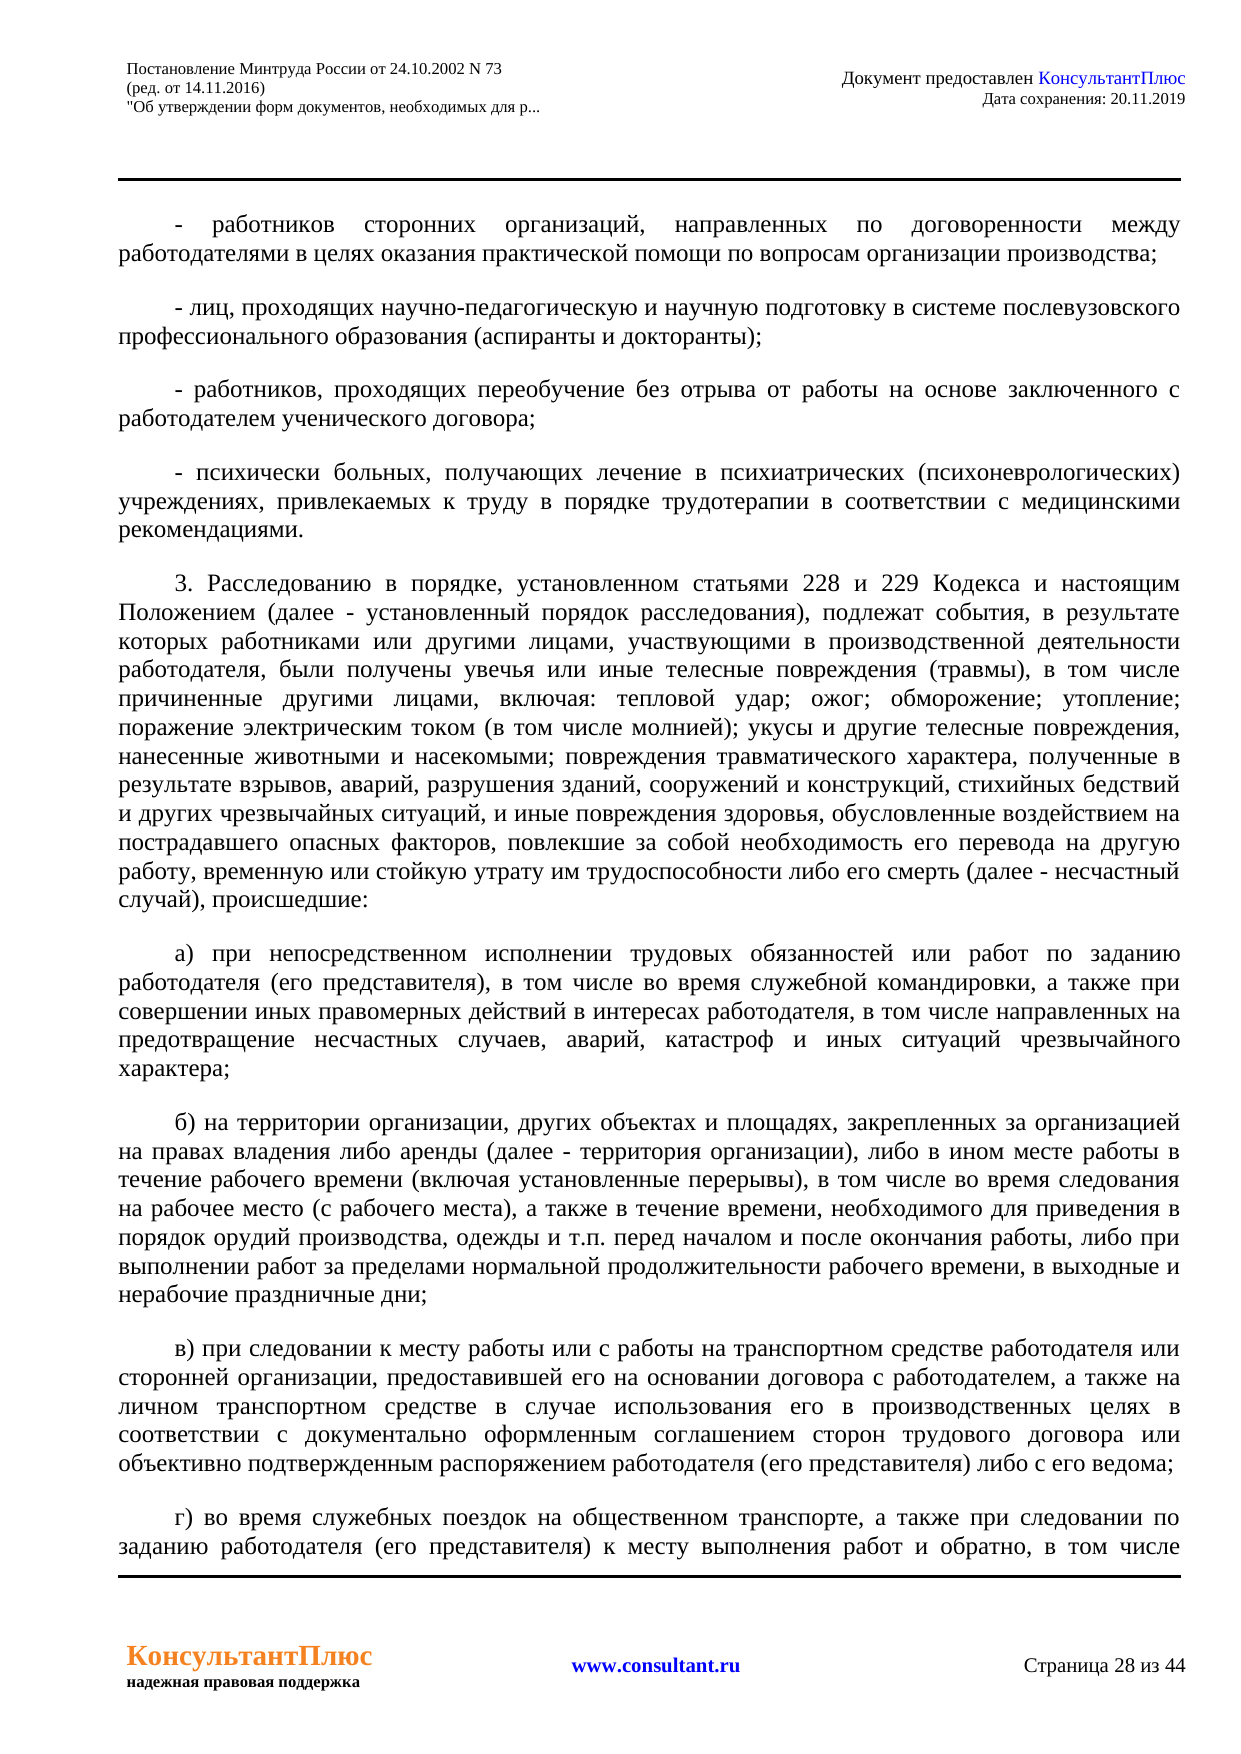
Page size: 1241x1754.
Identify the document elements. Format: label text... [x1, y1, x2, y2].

text а) при непосредственном исполнении трудовых обязанностей или работ по заданию работодателя (его представителя), в том числе во время служебной командировки, а также при совершении иных правомерных действий в интересах работодателя, в том числе направленных на предотвращение несчастных случаев, аварий, катастроф и иных ситуаций чрезвычайного характера; [118, 938, 1181, 1082]
text 3. Расследованию в порядке, установленном статьями 228 и 229 Кодекса и настоящим Положением (далее - установленный порядок расследования), подлежат события, в результате которых работниками или другими лицами, участвующими в производственной деятельности работодателя, были получены увечья или иные телесные повреждения (травмы), в том числе причиненные другими лицами, включая: тепловой удар; ожог; обморожение; утопление; поражение электрическим током (в том числе молнией); укусы и другие телесные повреждения, нанесенные животными и насекомыми; повреждения травматического характера, полученные в результате взрывов, аварий, разрушения зданий, сооружений и конструкций, стихийных бедствий и других чрезвычайных ситуаций, и иные повреждения здоровья, обусловленные воздействием на пострадавшего опасных факторов, повлекшие за собой необходимость его перевода на другую работу, временную или стойкую утрату им трудоспособности либо его смерть (далее - несчастный случай), происшедшие: [118, 568, 1181, 913]
text - психически больных, получающих лечение в психиатрических (психоневрологических) учреждениях, привлекаемых к труду в порядке трудотерапии в соответствии с медицинскими рекомендациями. [118, 457, 1181, 543]
text - работников, проходящих переобучение без отрыва от работы на основе заключенного с работодателем ученического договора; [118, 374, 1181, 432]
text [118, 1502, 1181, 1559]
text - работников сторонних организаций, направленных по договоренности между работодателями в целях оказания практической помощи по вопросам организации производства; [118, 209, 1181, 267]
text - лиц, проходящих научно-педагогическую и научную подготовку в системе послевузовского профессионального образования (аспиранты и докторанты); [118, 292, 1181, 349]
text б) на территории организации, других объектах и площадях, закрепленных за организацией на правах владения либо аренды (далее - территория организации), либо в ином месте работы в течение рабочего времени (включая установленные перерывы), в том числе во время следования на рабочее место (с рабочего места), а также в течение времени, необходимого для приведения в порядок орудий производства, одежды и т.п. перед началом и после окончания работы, либо при выполнении работ за пределами нормальной продолжительности рабочего времени, в выходные и нерабочие праздничные дни; [118, 1107, 1181, 1308]
text в) при следовании к месту работы или с работы на транспортном средстве работодателя или сторонней организации, предоставившей его на основании договора с работодателем, а также на личном транспортном средстве в случае использования его в производственных целях в соответствии с документально оформленным соглашением сторон трудового договора или объективно подтвержденным распоряжением работодателя (его представителя) либо с его ведома; [118, 1333, 1181, 1477]
